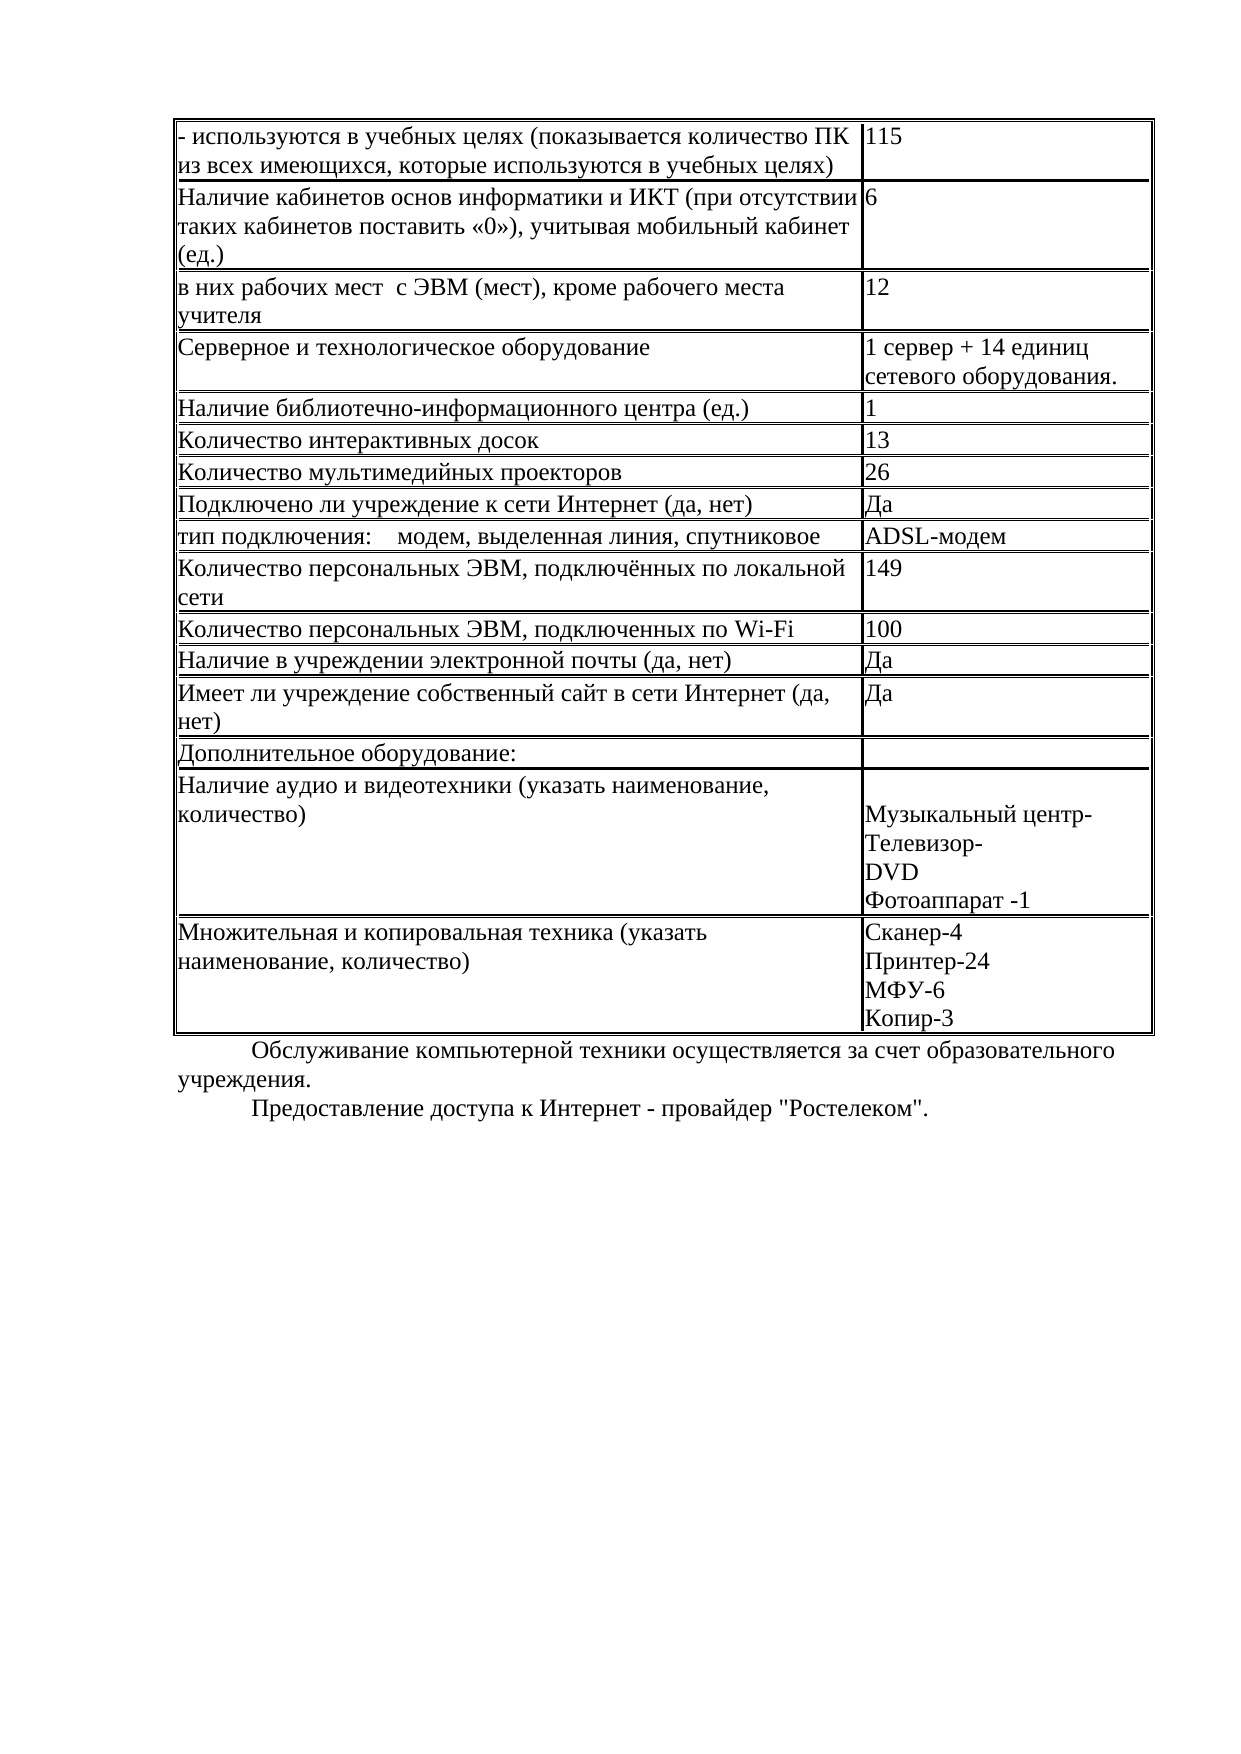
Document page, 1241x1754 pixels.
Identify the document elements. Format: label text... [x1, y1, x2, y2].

table_cell Музыкальный центр- Телевизор- DVD Фотоаппарат -1 [864, 767, 1151, 914]
table_cell Наличие в учреждении электронной почты (да, нет) [177, 643, 861, 674]
table_cell 1 [862, 390, 1153, 422]
table_cell Дополнительное оборудование: [177, 735, 861, 767]
table_cell Серверное и технологическое оборудование [177, 329, 861, 390]
table_cell Количество персональных ЭВМ, подключённых по локальной сети [175, 550, 862, 610]
table_cell 13 [862, 422, 1153, 454]
table_cell Да [862, 486, 1153, 518]
table_cell 12 [864, 268, 1152, 329]
text Обслуживание компьютерной техники осуществляется за счет образовательного учреждения. [177, 1036, 1152, 1093]
table_cell Сканер-4 Принтер-24 МФУ-6 Копир-3 [862, 914, 1152, 1032]
table_cell 149 [862, 550, 1153, 610]
table_cell 26 [862, 454, 1153, 486]
table_cell 6 [864, 179, 1151, 268]
table_cell Подключено ли учреждение к сети Интернет (да, нет) [175, 486, 862, 518]
table_cell Да [864, 643, 1152, 674]
table_cell Количество мультимедийных проекторов [175, 454, 862, 486]
table_cell Наличие кабинетов основ информатики и ИКТ (при отсутствии таких кабинетов поставить «0»), учитывая мобильный кабинет (ед.) [177, 179, 861, 268]
table_cell Наличие аудио и видеотехники (указать наименование, количество) [177, 767, 861, 914]
table_cell 1 сервер + 14 единиц сетевого оборудования. [864, 329, 1152, 390]
table_cell [864, 735, 1152, 767]
table_cell Количество интерактивных досок [175, 422, 862, 454]
text Предоставление доступа к Интернет - провайдер "Ростелеком". [177, 1093, 1152, 1122]
table_cell Множительная и копировальная техника (указать наименование, количество) [177, 914, 862, 1032]
table_cell Да [864, 674, 1152, 735]
table_cell 100 [864, 610, 1152, 642]
table_cell в них рабочих мест с ЭВМ (мест), кроме рабочего места учителя [177, 268, 861, 329]
table_cell тип подключения: модем, выделенная линия, спутниковое [175, 518, 862, 550]
table_cell 115 [862, 122, 1151, 179]
table_cell ADSL-модем [862, 518, 1153, 550]
table_cell Наличие библиотечно-информационного центра (ед.) [175, 390, 862, 422]
table_cell - используются в учебных целях (показывается количество ПК из всех имеющихся, которые используются в учебных целях) [177, 122, 862, 179]
table_cell Имеет ли учреждение собственный сайт в сети Интернет (да, нет) [177, 674, 861, 735]
table_cell Количество персональных ЭВМ, подключенных по Wi-Fi [177, 610, 861, 642]
